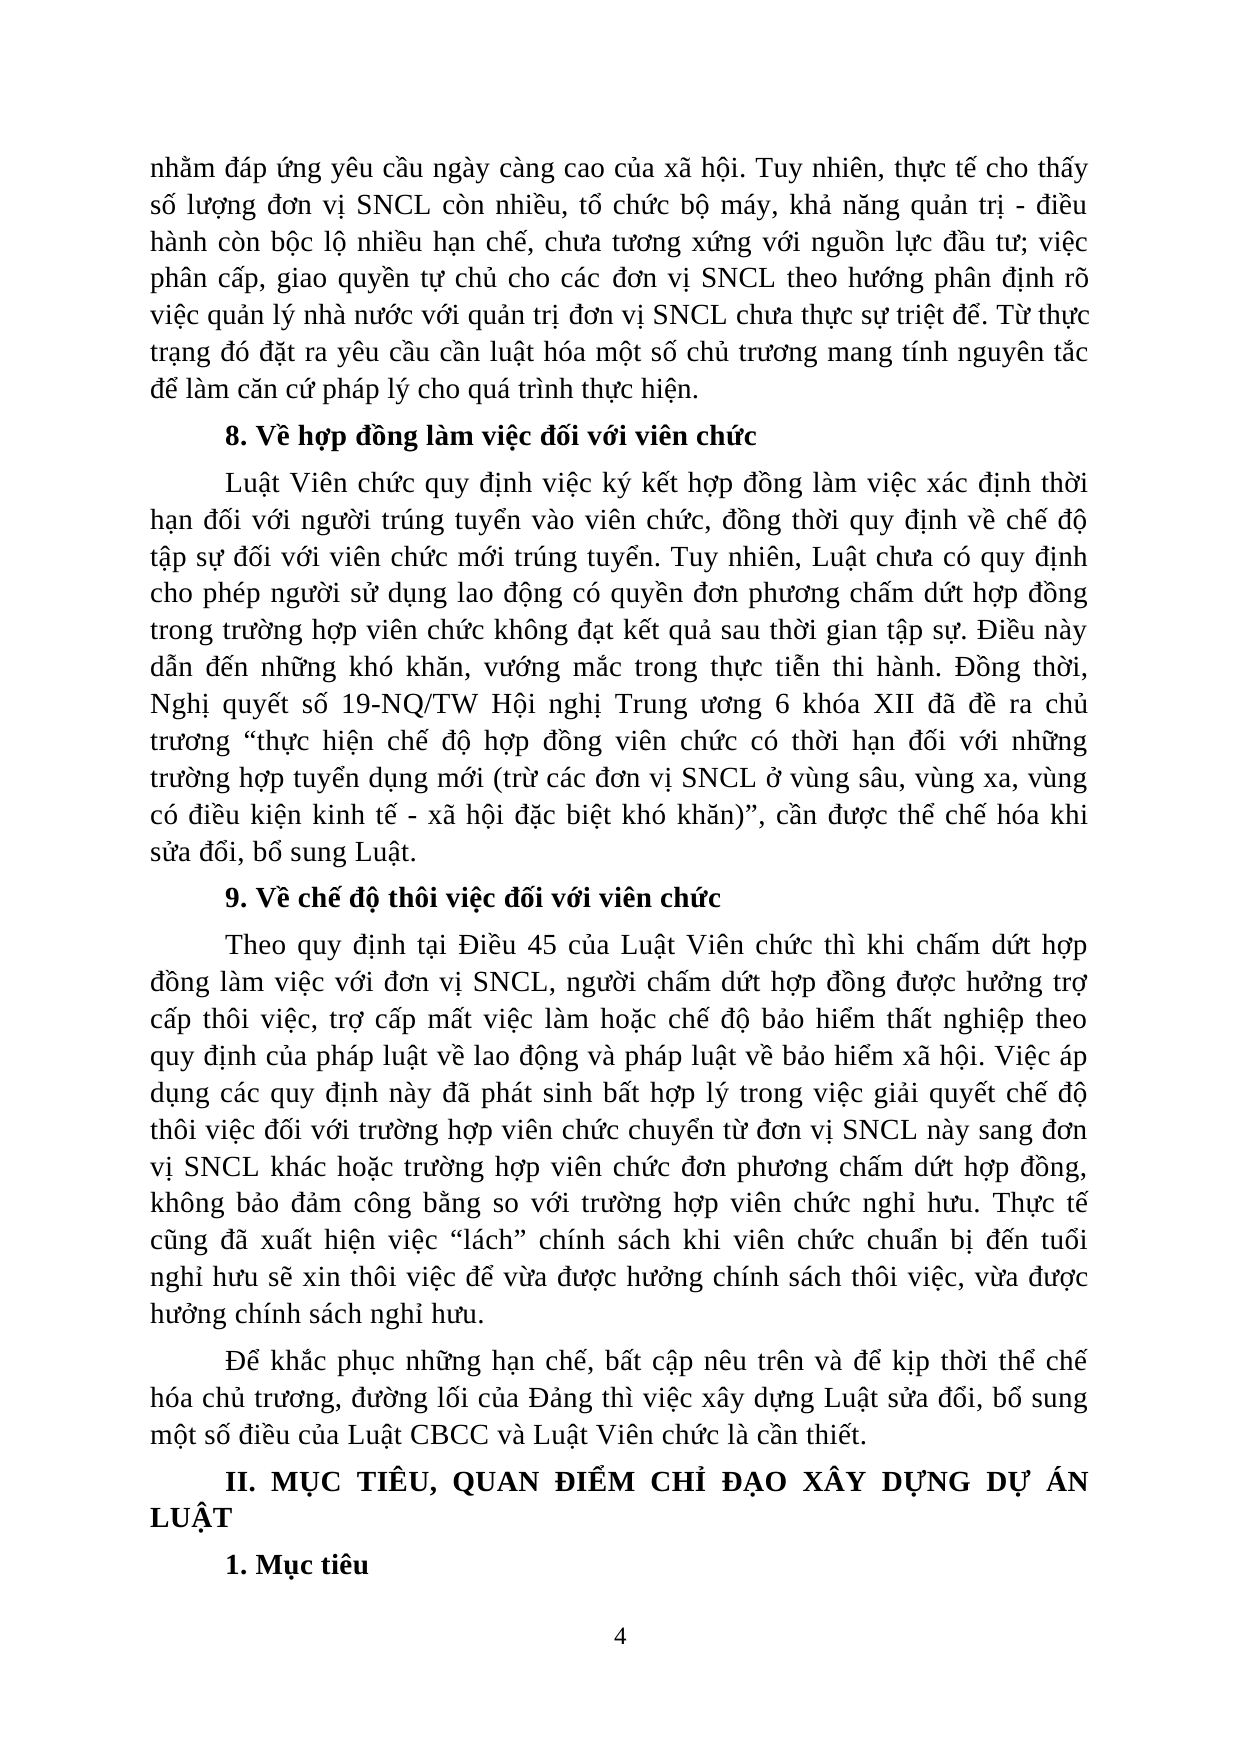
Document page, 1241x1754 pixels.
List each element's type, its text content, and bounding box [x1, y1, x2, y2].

text Luật Viên chức quy định việc ký kết hợp đồng làm việc xác định thời hạn đối với người trúng tuyển vào viên chức, đồng thời quy định về chế độ tập sự đối với viên chức mới trúng tuyển. Tuy nhiên, Luật chưa có quy định cho phép người sử dụng lao động có quyền đơn phương chấm dứt hợp đồng trong trường hợp viên chức không đạt kết quả sau thời gian tập sự. Điều này dẫn đến những khó khăn, vướng mắc trong thực tiễn thi hành. Đồng thời, Nghị quyết số 19-NQ/TW Hội nghị Trung ương 6 khóa XII đã đề ra chủ trương “thực hiện chế độ hợp đồng viên chức có thời hạn đối với những trường hợp tuyển dụng mới (trừ các đơn vị SNCL ở vùng sâu, vùng xa, vùng có điều kiện kinh tế - xã hội đặc biệt khó khăn)”, cần được thể chế hóa khi sửa đổi, bổ sung Luật. [150, 465, 1090, 867]
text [150, 150, 1090, 334]
text 9. Về chế độ thôi việc đối với viên chức [150, 881, 1090, 914]
text Theo quy định tại Điều 45 của Luật Viên chức thì khi chấm dứt hợp đồng làm việc với đơn vị SNCL, người chấm dứt hợp đồng được hưởng trợ cấp thôi việc, trợ cấp mất việc làm hoặc chế độ bảo hiểm thất nghiệp theo quy định của pháp luật về lao động và pháp luật về bảo hiểm xã hội. Việc áp dụng các quy định này đã phát sinh bất hợp lý trong việc giải quyết chế độ thôi việc đối với trường hợp viên chức chuyển từ đơn vị SNCL này sang đơn vị SNCL khác hoặc trường hợp viên chức đơn phương chấm dứt hợp đồng, không bảo đảm công bằng so với trường hợp viên chức nghỉ hưu. Thực tế cũng đã xuất hiện việc “lách” chính sách khi viên chức chuẩn bị đến tuổi nghỉ hưu sẽ xin thôi việc để vừa được hưởng chính sách thôi việc, vừa được hưởng chính sách nghỉ hưu. [150, 927, 1090, 1330]
text Để khắc phục những hạn chế, bất cập nêu trên và để kịp thời thể chế hóa chủ trương, đường lối của Đảng thì việc xây dựng Luật sửa đổi, bổ sung một số điều của Luật CBCC và Luật Viên chức là cần thiết. [150, 1343, 1090, 1450]
text 8. Về hợp đồng làm việc đối với viên chức [150, 418, 1090, 452]
text 1. Mục tiêu [150, 1547, 1090, 1581]
text II. MỤC TIÊU, QUAN ĐIỂM CHỈ ĐẠO XÂY DỰNG DỰ ÁN LUẬT [150, 1464, 1090, 1534]
